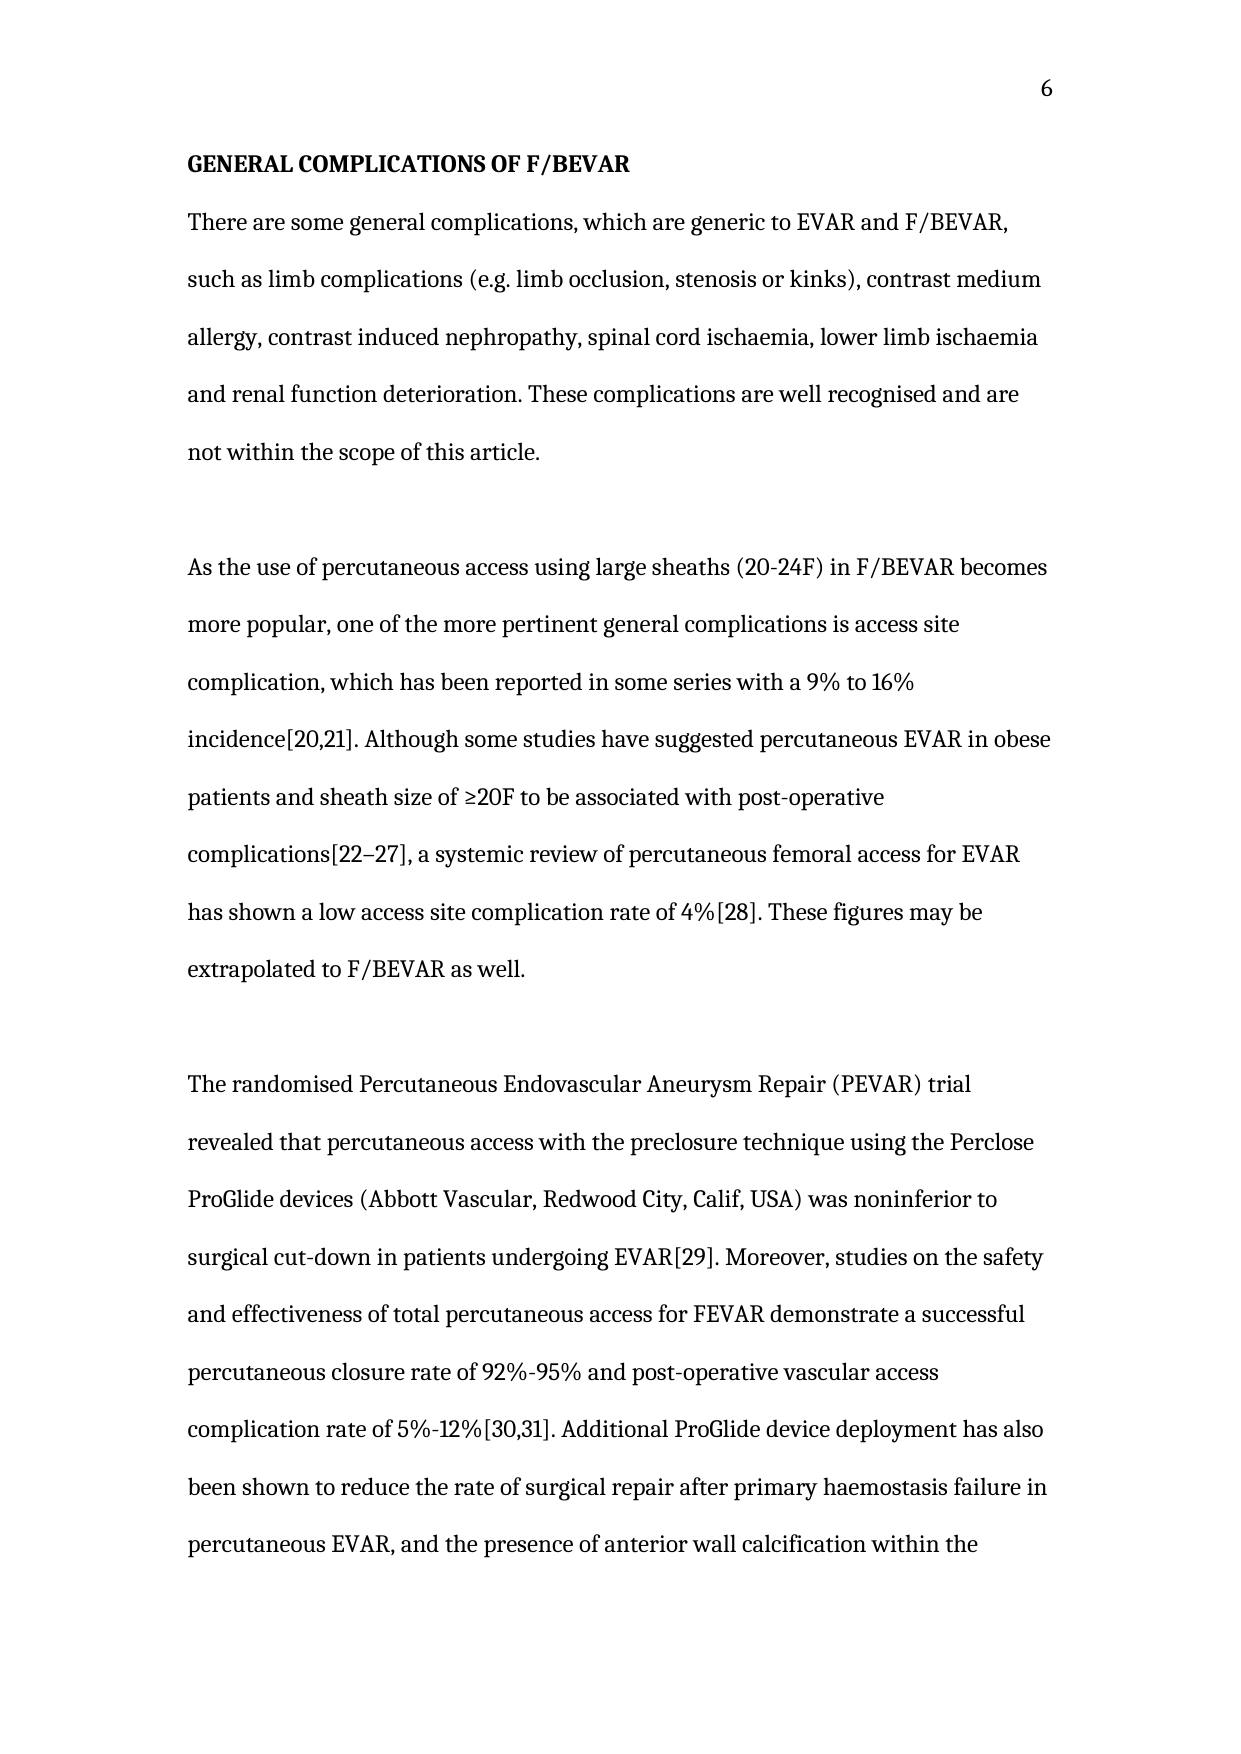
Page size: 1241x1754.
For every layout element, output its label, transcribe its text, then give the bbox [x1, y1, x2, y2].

text There are some general complications, which are generic to EVAR and F/BEVAR, such as limb complications (e.g. limb occlusion, stenosis or kinks), contrast medium allergy, contrast induced nephropathy, spinal cord ischaemia, lower limb ischaemia and renal function deterioration. These complications are well recognised and are not within the scope of this article. [187, 207, 1053, 466]
text GENERAL COMPLICATIONS OF F/BEVAR [187, 150, 1053, 179]
text As the use of percutaneous access using large sheaths (20-24F) in F/BEVAR becomes more popular, one of the more pertinent general complications is access site complication, which has been reported in some series with a 9% to 16% incidence[20,21]. Although some studies have suggested percutaneous EVAR in obese patients and sheath size of ≥20F to be associated with post-operative complications[22–27], a systemic review of percutaneous femoral access for EVAR has shown a low access site complication rate of 4%[28]. These figures may be extrapolated to F/BEVAR as well. [187, 552, 1053, 984]
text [187, 1070, 1053, 1559]
